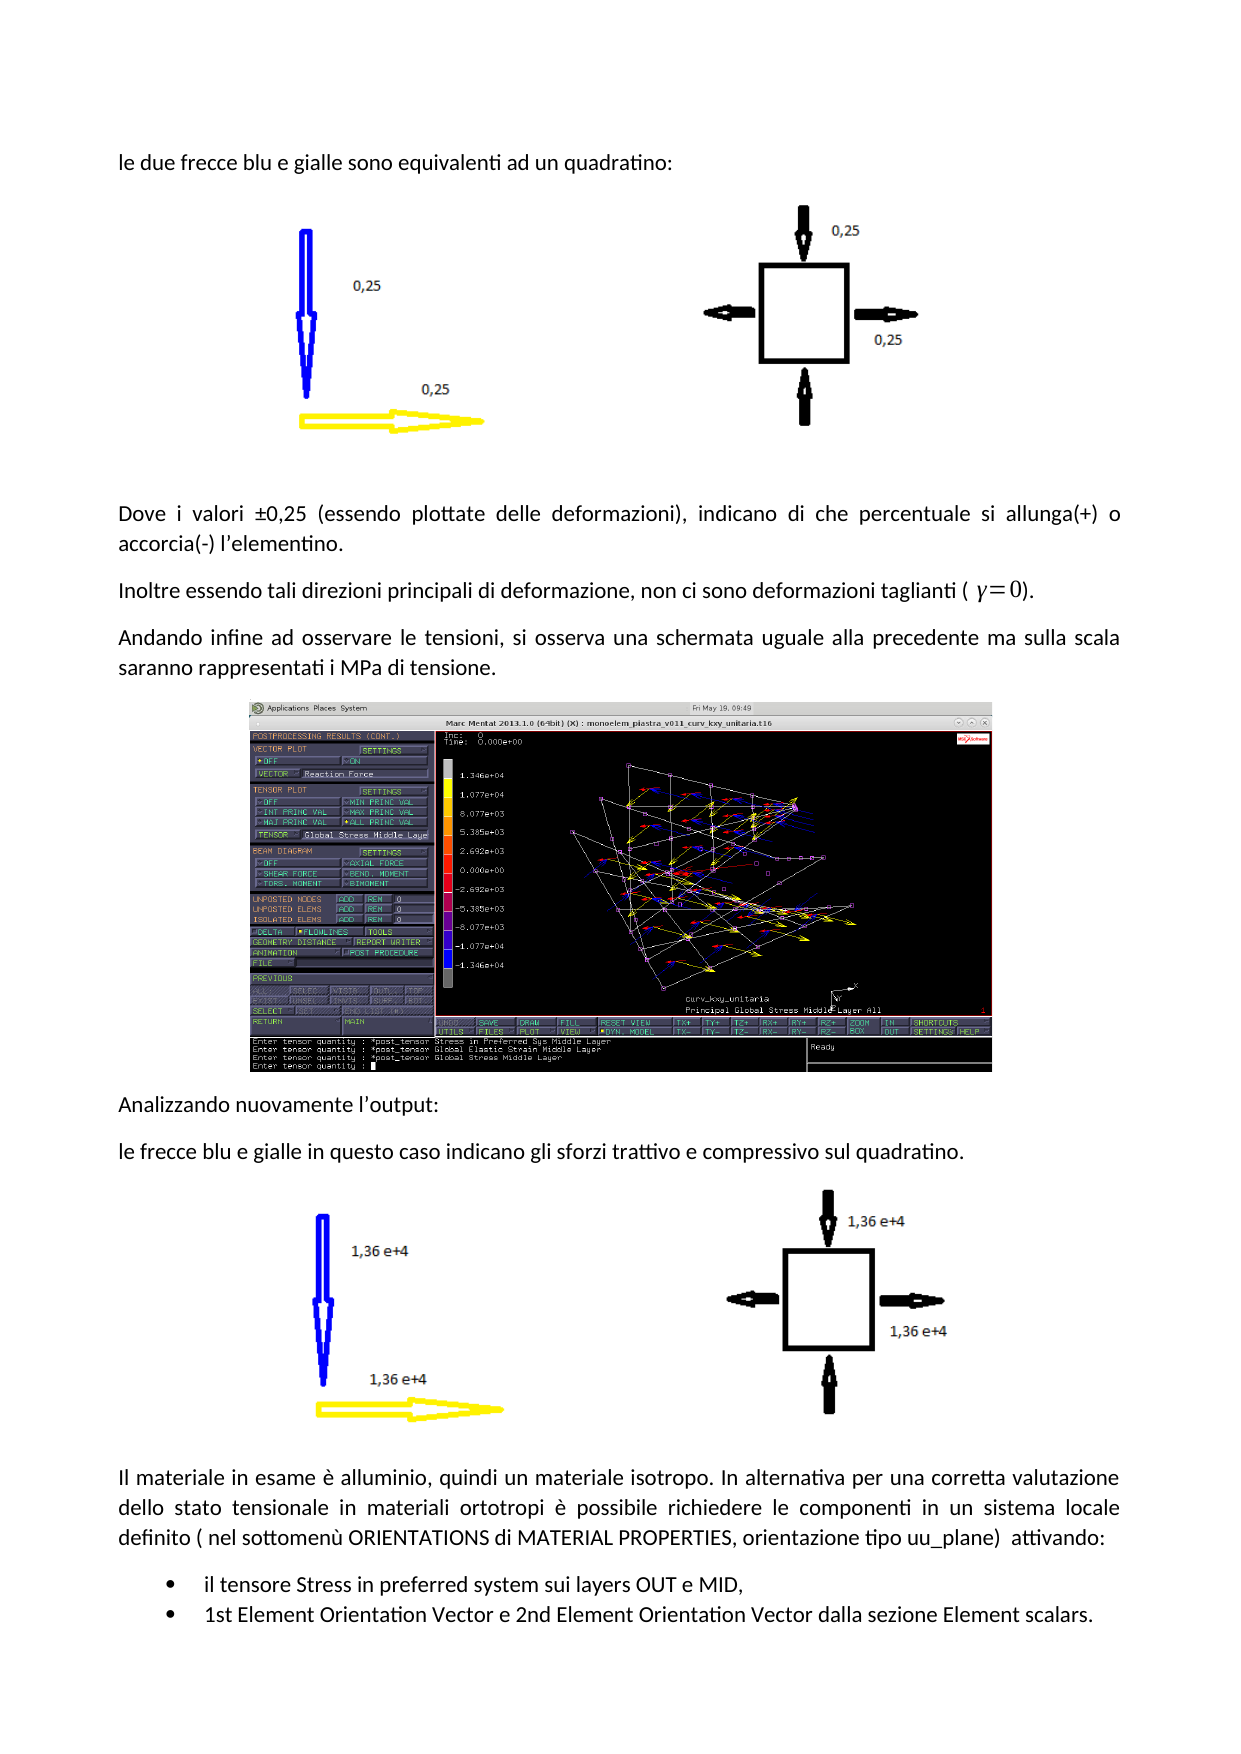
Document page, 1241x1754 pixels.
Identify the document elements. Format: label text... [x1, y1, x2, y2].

picture [234, 194, 1007, 480]
text le frecce blu e gialle in questo caso indicano gli sforzi trattivo e compressivo sul quadratino. [118, 1137, 1122, 1165]
picture [252, 1184, 988, 1444]
text Dove i valori ±0,25 (essendo plottate delle deformazioni), indicano di che percentuale si allunga(+) o accorcia(-) l’elementino. [118, 499, 1122, 557]
text Andando infine ad osservare le tensioni, si osserva una schermata uguale alla precedente ma sulla scala saranno rappresentati i MPa di tensione. [118, 623, 1122, 681]
text Analizzando nuovamente l’output: [118, 1090, 1122, 1118]
picture [249, 699, 993, 1072]
text le due frecce blu e gialle sono equivalenti ad un quadratino: [118, 148, 1122, 176]
text Inoltre essendo tali direzioni principali di deformazione, non ci sono deformazioni taglianti ( ). [118, 576, 1122, 604]
text Il materiale in esame è alluminio, quindi un materiale isotropo. In alternativa per una corretta valutazione dello stato tensionale in materiali ortotropi è possibile richiedere le componenti in un sistema locale definito ( nel sottomenù ORIENTATIONS di MATERIAL PROPERTIES, orientazione tipo uu_plane) attivando: [118, 1463, 1122, 1551]
list il tensore Stress in preferred system sui layers OUT e MID, [166, 1570, 1122, 1598]
list 1st Element Orientation Vector e 2nd Element Orientation Vector dalla sezione Element scalars. [166, 1600, 1122, 1628]
